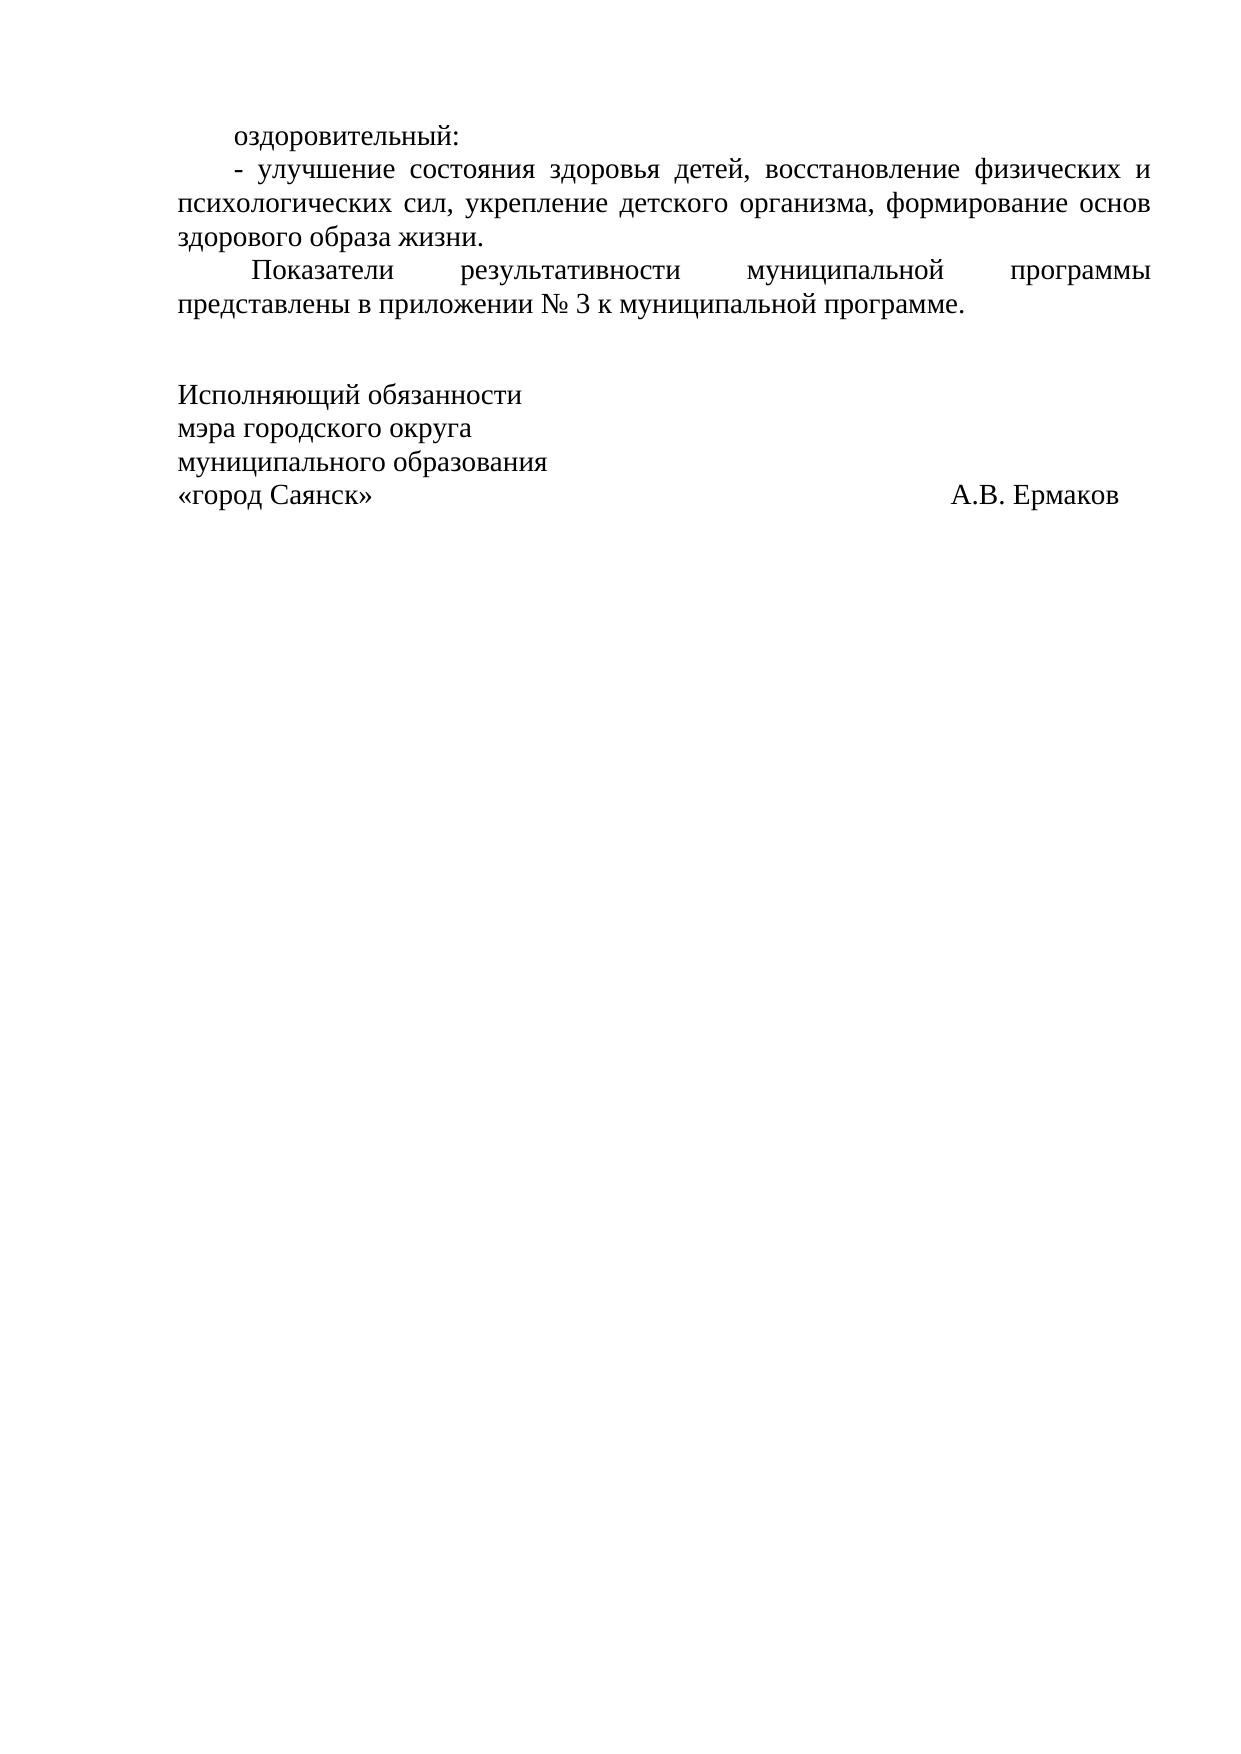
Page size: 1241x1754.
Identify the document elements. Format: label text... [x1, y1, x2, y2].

text - улучшение состояния здоровья детей, восстановление физических и психологических сил, укрепление детского организма, формирование основ здорового образа жизни. [177, 152, 1152, 252]
text оздоровительный: [177, 118, 1152, 152]
text муниципального образования [177, 444, 1152, 477]
text Исполняющий обязанности [177, 377, 1152, 410]
text мэра городского округа [177, 410, 1152, 444]
text «город Саянск» А.В. Ермаков [177, 477, 1152, 511]
text Показатели результативности муниципальной программы представлены в приложении № 3 к муниципальной программе. [177, 252, 1152, 319]
